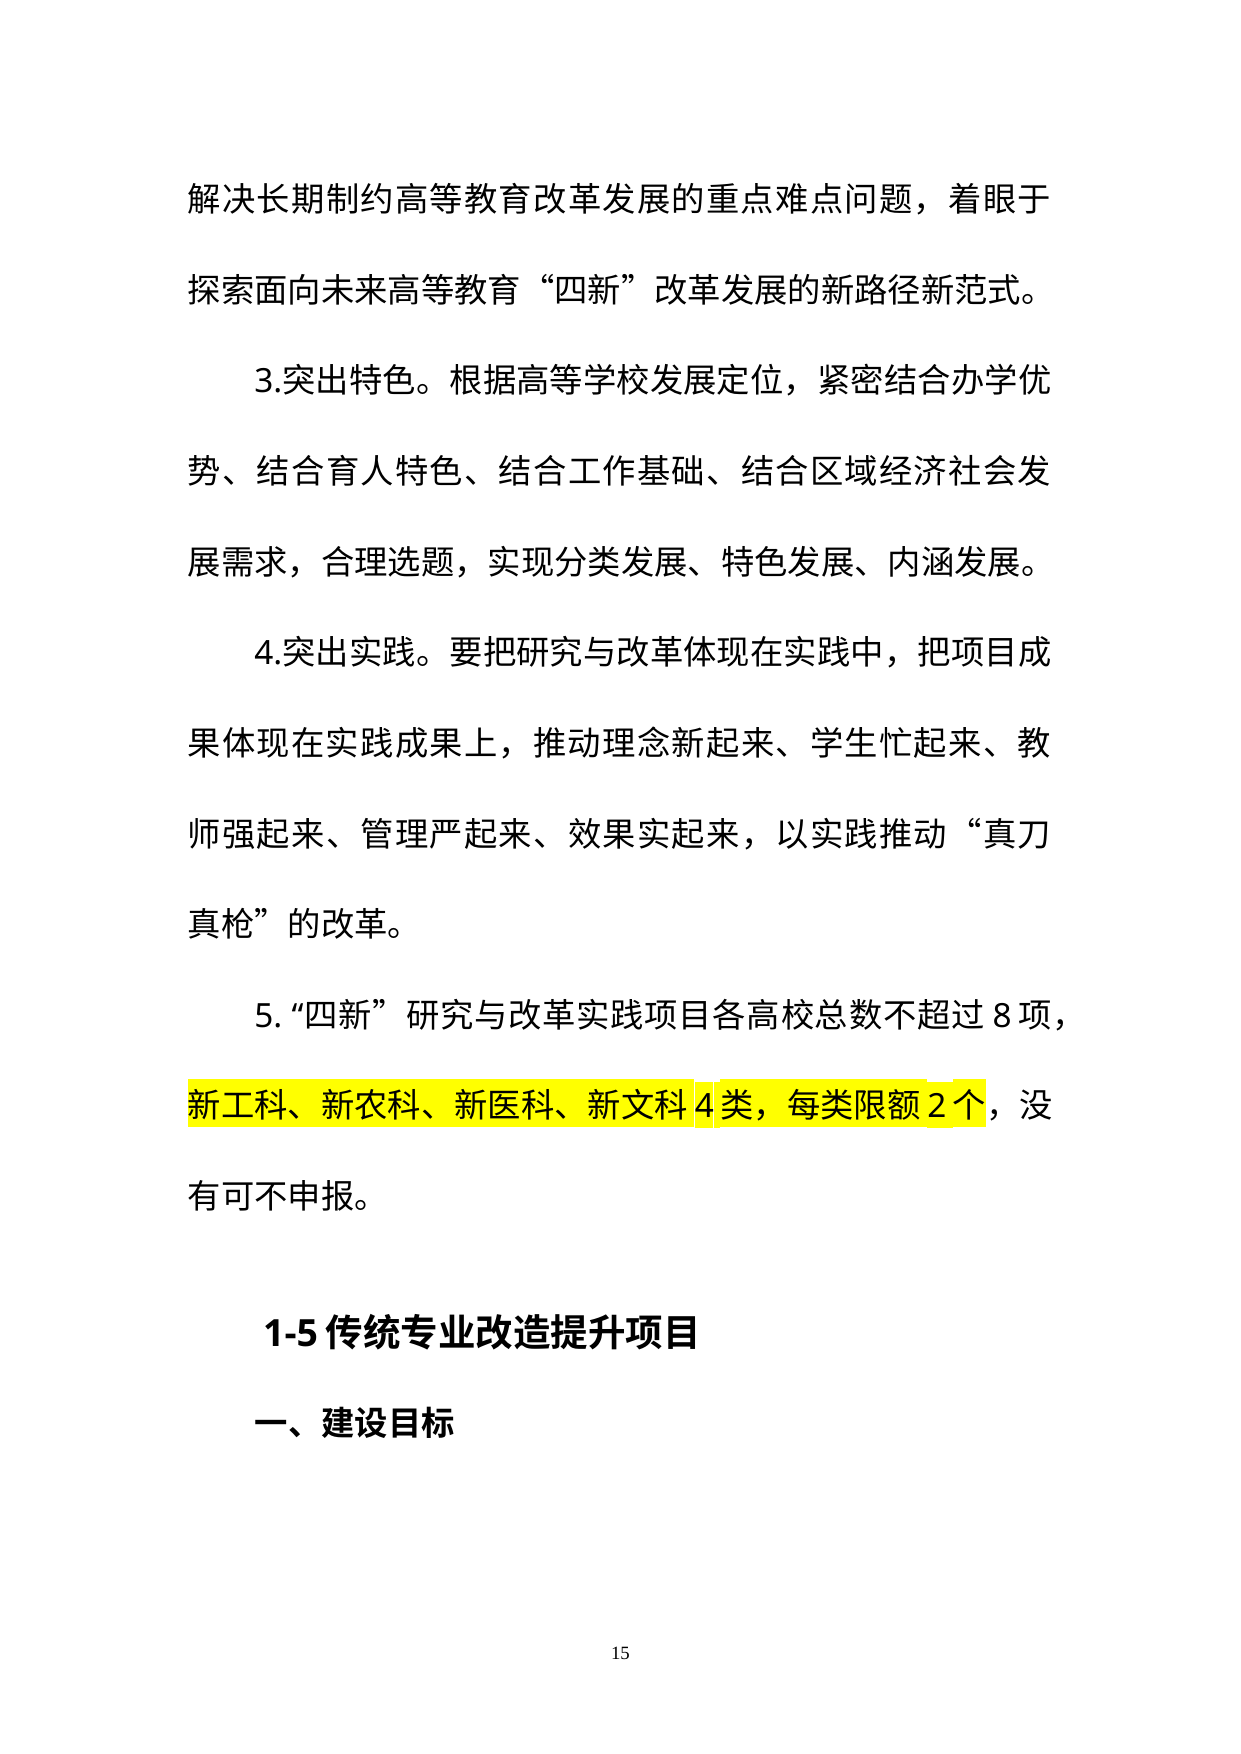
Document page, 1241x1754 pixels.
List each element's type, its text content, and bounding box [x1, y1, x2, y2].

text 5. “四新”研究与改革实践项目各高校总数不超过8项，新工科、新农科、新医科、新文科4类，每类限额2个，没有可不申报。 [187, 968, 1053, 1239]
text 4.突出实践。要把研究与改革体现在实践中，把项目成果体现在实践成果上，推动理念新起来、学生忙起来、教师强起来、管理严起来、效果实起来，以实践推动“真刀真枪”的改革。 [187, 605, 1053, 968]
text 一、建设目标 [187, 1375, 1053, 1466]
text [187, 152, 1053, 333]
subtitle 1-5传统专业改造提升项目 [187, 1285, 1053, 1375]
text 3.突出特色。根据高等学校发展定位，紧密结合办学优势、结合育人特色、结合工作基础、结合区域经济社会发展需求，合理选题，实现分类发展、特色发展、内涵发展。 [187, 333, 1053, 605]
